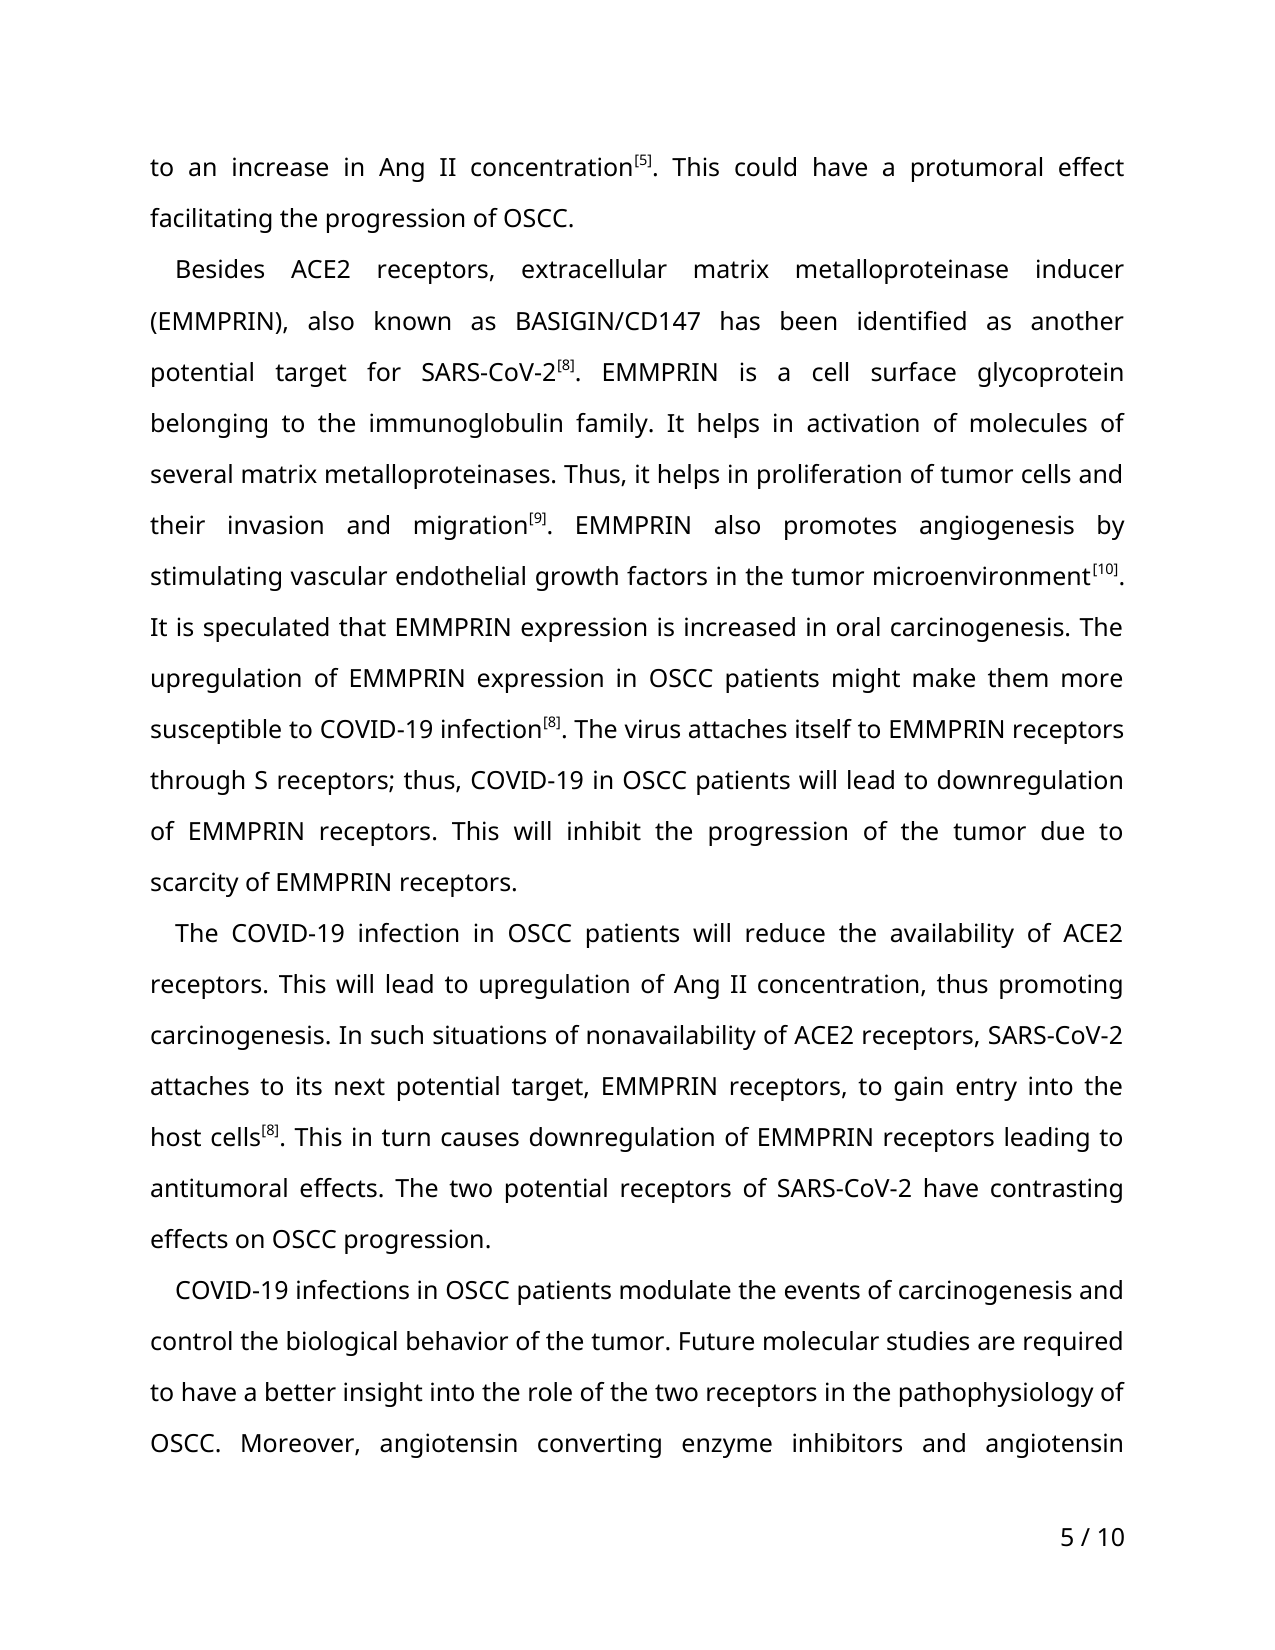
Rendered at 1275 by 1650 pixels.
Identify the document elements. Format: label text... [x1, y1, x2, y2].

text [150, 150, 1125, 235]
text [150, 1273, 1125, 1460]
text Besides ACE2 receptors, extracellular matrix metalloproteinase inducer (EMMPRIN), also known as BASIGIN/CD147 has been identified as another potential target for SARS-CoV-2[8]. EMMPRIN is a cell surface glycoprotein belonging to the immunoglobulin family. It helps in activation of molecules of several matrix metalloproteinases. Thus, it helps in proliferation of tumor cells and their invasion and migration[9]. EMMPRIN also promotes angiogenesis by stimulating vascular endothelial growth factors in the tumor microenvironment[10]. It is speculated that EMMPRIN expression is increased in oral carcinogenesis. The upregulation of EMMPRIN expression in OSCC patients might make them more susceptible to COVID-19 infection[8]. The virus attaches itself to EMMPRIN receptors through S receptors; thus, COVID-19 in OSCC patients will lead to downregulation of EMMPRIN receptors. This will inhibit the progression of the tumor due to scarcity of EMMPRIN receptors. [150, 252, 1125, 899]
text The COVID-19 infection in OSCC patients will reduce the availability of ACE2 receptors. This will lead to upregulation of Ang II concentration, thus promoting carcinogenesis. In such situations of nonavailability of ACE2 receptors, SARS-CoV-2 attaches to its next potential target, EMMPRIN receptors, to gain entry into the host cells[8]. This in turn causes downregulation of EMMPRIN receptors leading to antitumoral effects. The two potential receptors of SARS-CoV-2 have contrasting effects on OSCC progression. [150, 916, 1125, 1256]
